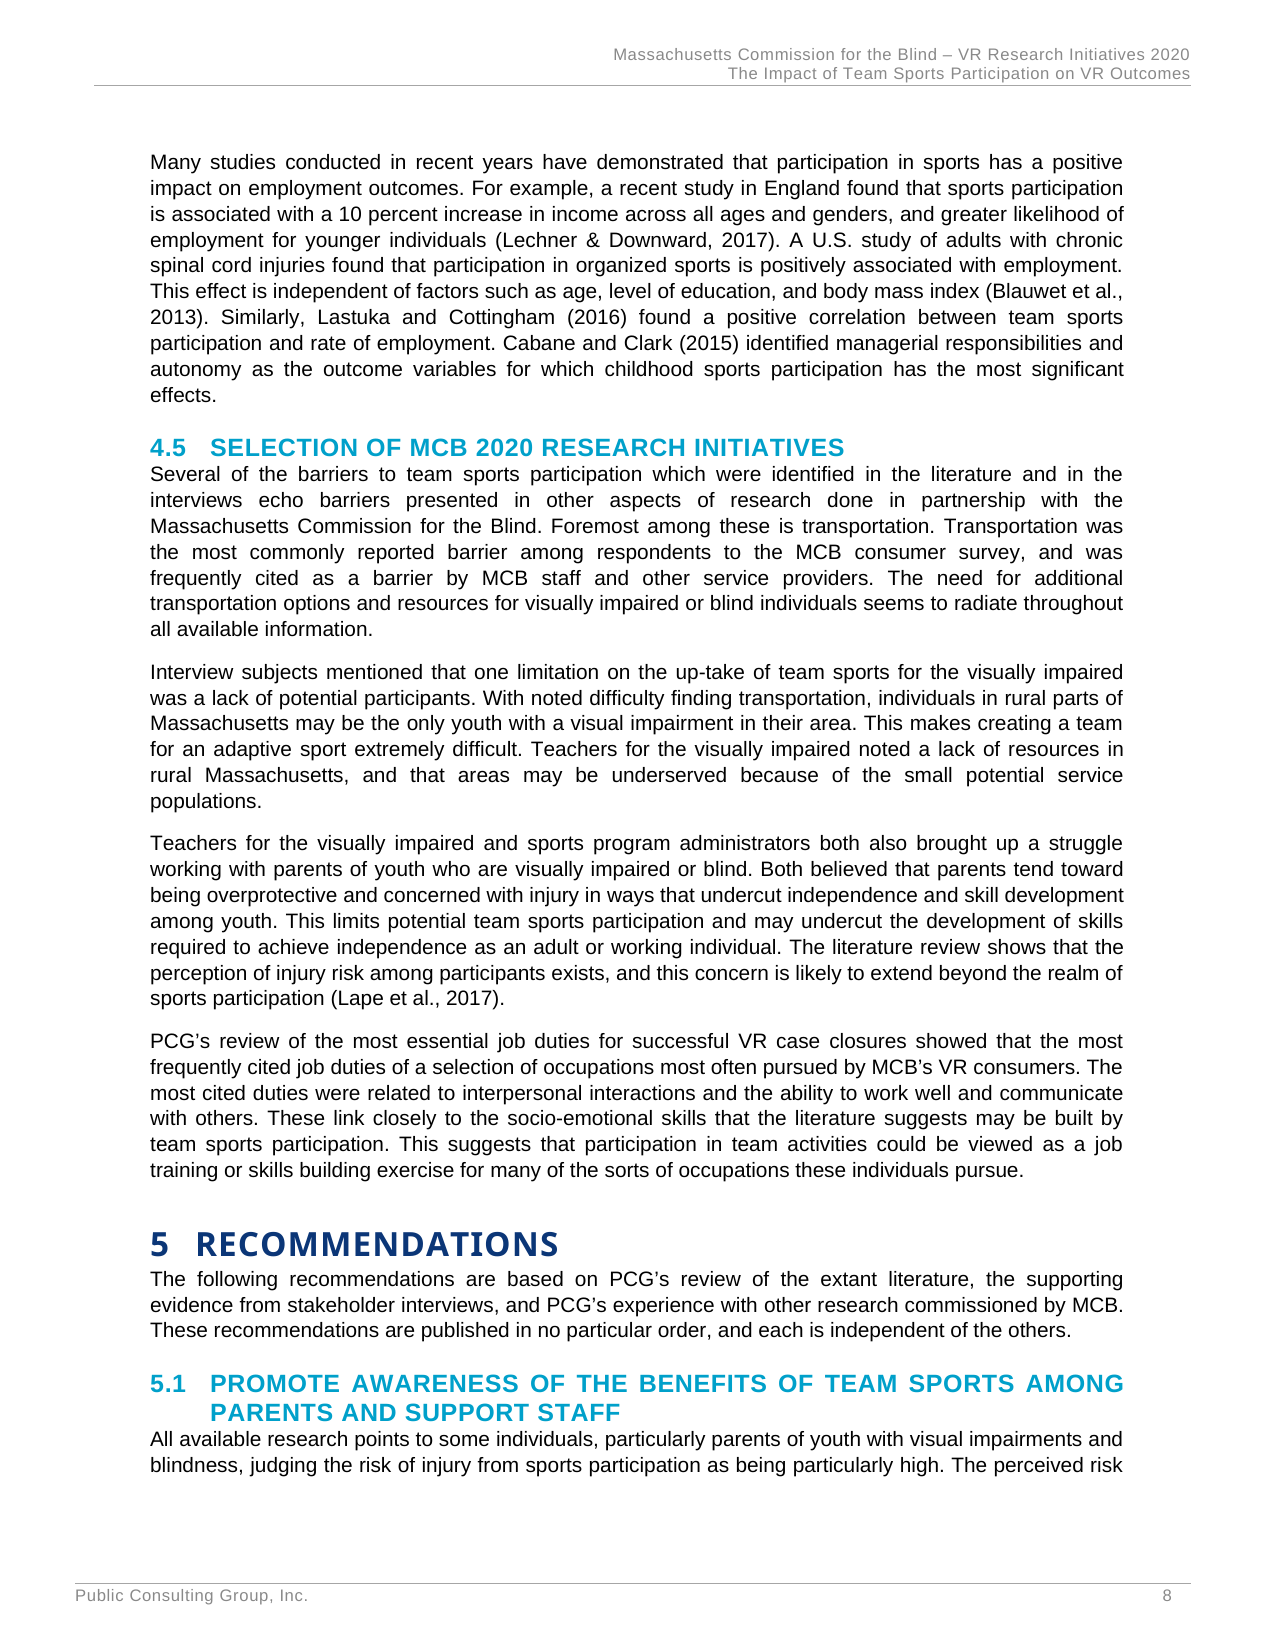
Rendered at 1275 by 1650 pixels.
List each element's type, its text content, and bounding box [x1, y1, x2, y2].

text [150, 1427, 1125, 1476]
text PCG’s review of the most essential job duties for successful VR case closures showed that the most frequently cited job duties of a selection of occupations most often pursued by MCB’s VR consumers. The most cited duties were related to interpersonal interactions and the ability to work well and communicate with others. These link closely to the socio-emotional skills that the literature suggests may be built by team sports participation. This suggests that participation in team activities could be viewed as a job training or skills building exercise for many of the sorts of occupations these individuals pursue. [150, 1029, 1125, 1182]
subtitle Selection of MCB 2020 Research Initiatives [150, 433, 1125, 462]
text Interview subjects mentioned that one limitation on the up-take of team sports for the visually impaired was a lack of potential participants. With noted difficulty finding transportation, individuals in rural parts of Massachusetts may be the only youth with a visual impairment in their area. This makes creating a team for an adaptive sport extremely difficult. Teachers for the visually impaired noted a lack of resources in rural Massachusetts, and that areas may be underserved because of the small potential service populations. [150, 659, 1125, 813]
subtitle Promote Awareness of the Benefits of Team Sports Among Parents and Support Staff [150, 1369, 1125, 1427]
text Teachers for the visually impaired and sports program administrators both also brought up a struggle working with parents of youth who are visually impaired or blind. Both believed that parents tend toward being overprotective and concerned with injury in ways that undercut independence and skill development among youth. This limits potential team sports participation and may undercut the development of skills required to achieve independence as an adult or working individual. The literature review shows that the perception of injury risk among participants exists, and this concern is likely to extend beyond the realm of sports participation (Lape et al., 2017). [150, 831, 1125, 1010]
text Many studies conducted in recent years have demonstrated that participation in sports has a positive impact on employment outcomes. For example, a recent study in England found that sports participation is associated with a 10 percent increase in income across all ages and genders, and greater likelihood of employment for younger individuals (Lechner & Downward, 2017). A U.S. study of adults with chronic spinal cord injuries found that participation in organized sports is positively associated with employment. This effect is independent of factors such as age, level of education, and body mass index (Blauwet et al., 2013). Similarly, Lastuka and Cottingham (2016) found a positive correlation between team sports participation and rate of employment. Cabane and Clark (2015) identified managerial responsibilities and autonomy as the outcome variables for which childhood sports participation has the most significant effects. [150, 150, 1125, 406]
text Several of the barriers to team sports participation which were identified in the literature and in the interviews echo barriers presented in other aspects of research done in partnership with the Massachusetts Commission for the Blind. Foremost among these is transportation. Transportation was the most commonly reported barrier among respondents to the MCB consumer survey, and was frequently cited as a barrier by MCB staff and other service providers. The need for additional transportation options and resources for visually impaired or blind individuals seems to radiate throughout all available information. [150, 462, 1125, 641]
text The following recommendations are based on PCG’s review of the extant literature, the supporting evidence from stakeholder interviews, and PCG’s experience with other research commissioned by MCB. These recommendations are published in no particular order, and each is independent of the others. [150, 1267, 1125, 1342]
subtitle Recommendations [150, 1221, 1125, 1267]
